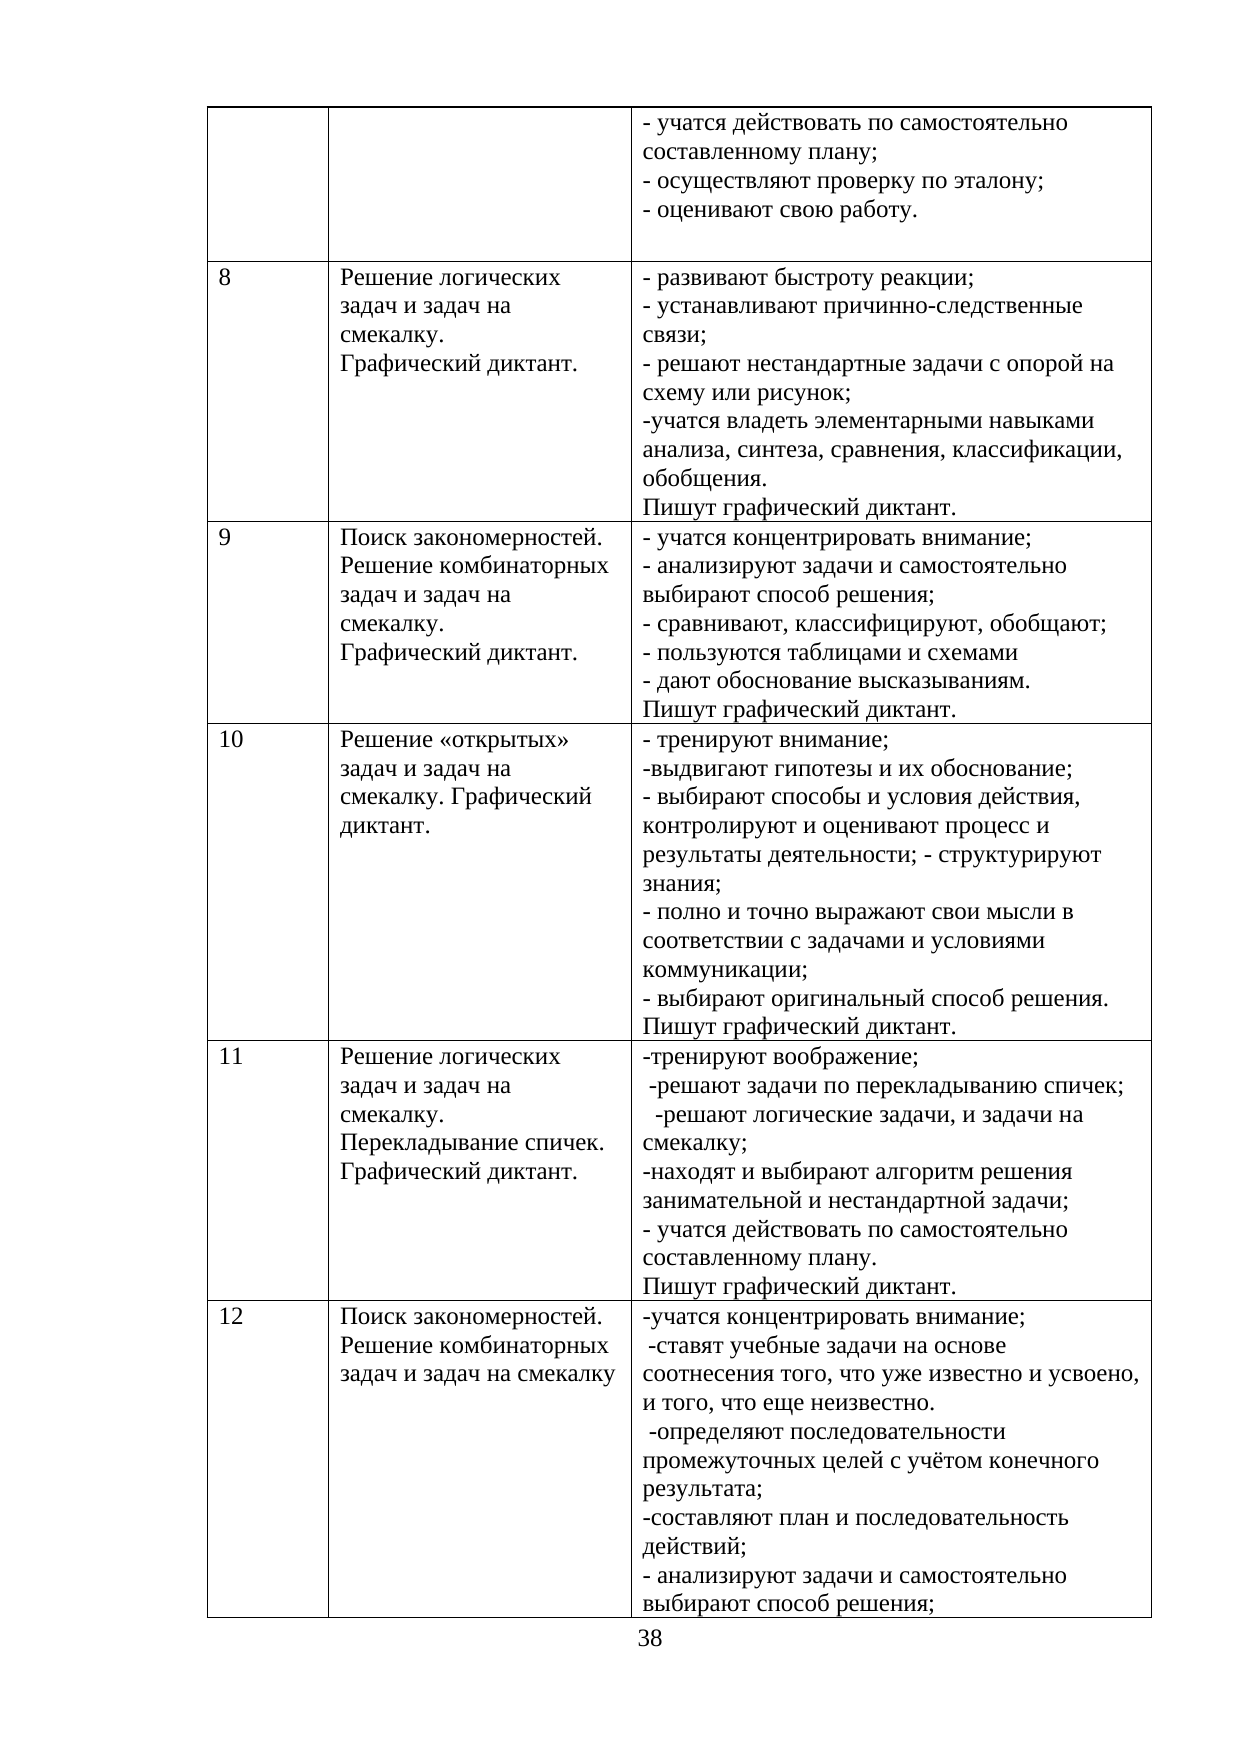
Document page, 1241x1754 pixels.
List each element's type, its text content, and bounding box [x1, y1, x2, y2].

table_cell 10 [208, 724, 328, 1040]
table_cell - тренируют внимание; -выдвигают гипотезы и их обоснование; - выбирают способы и условия действия, контролируют и оценивают процесс и результаты деятельности; - структурируют знания; - полно и точно выражают свои мысли в соответствии с задачами и условиями коммуникации; - выбирают оригинальный способ решения. Пишут графический диктант. [632, 724, 1151, 1040]
table_cell Решение логических задач и задач на смекалку. Перекладывание спичек. Графический диктант. [329, 1041, 631, 1300]
table_cell 8 [208, 262, 328, 521]
table_cell - учатся концентрировать внимание; - анализируют задачи и самостоятельно выбирают способ решения; - сравнивают, классифицируют, обобщают; - пользуются таблицами и схемами - дают обоснование высказываниям. Пишут графический диктант. [632, 522, 1151, 723]
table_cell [632, 108, 1151, 261]
table_cell - развивают быстроту реакции; - устанавливают причинно-следственные связи; - решают нестандартные задачи с опорой на схему или рисунок; -учатся владеть элементарными навыками анализа, синтеза, сравнения, классификации, обобщения. Пишут графический диктант. [632, 262, 1151, 521]
table_cell -тренируют воображение; -решают задачи по перекладыванию спичек; -решают логические задачи, и задачи на смекалку; -находят и выбирают алгоритм решения занимательной и нестандартной задачи; - учатся действовать по самостоятельно составленному плану. Пишут графический диктант. [632, 1041, 1151, 1300]
table_cell 12 [208, 1301, 328, 1617]
table_cell 9 [208, 522, 328, 723]
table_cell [329, 108, 631, 261]
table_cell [329, 1301, 631, 1617]
table_cell 7 [208, 108, 328, 261]
table_cell Поиск закономерностей. Решение комбинаторных задач и задач на смекалку. Графический диктант. [329, 522, 631, 723]
table_cell Решение логических задач и задач на смекалку. Графический диктант. [329, 262, 631, 521]
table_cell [632, 1301, 1151, 1617]
table_cell Решение «открытых» задач и задач на смекалку. Графический диктант. [329, 724, 631, 1040]
table_cell 11 [208, 1041, 328, 1300]
